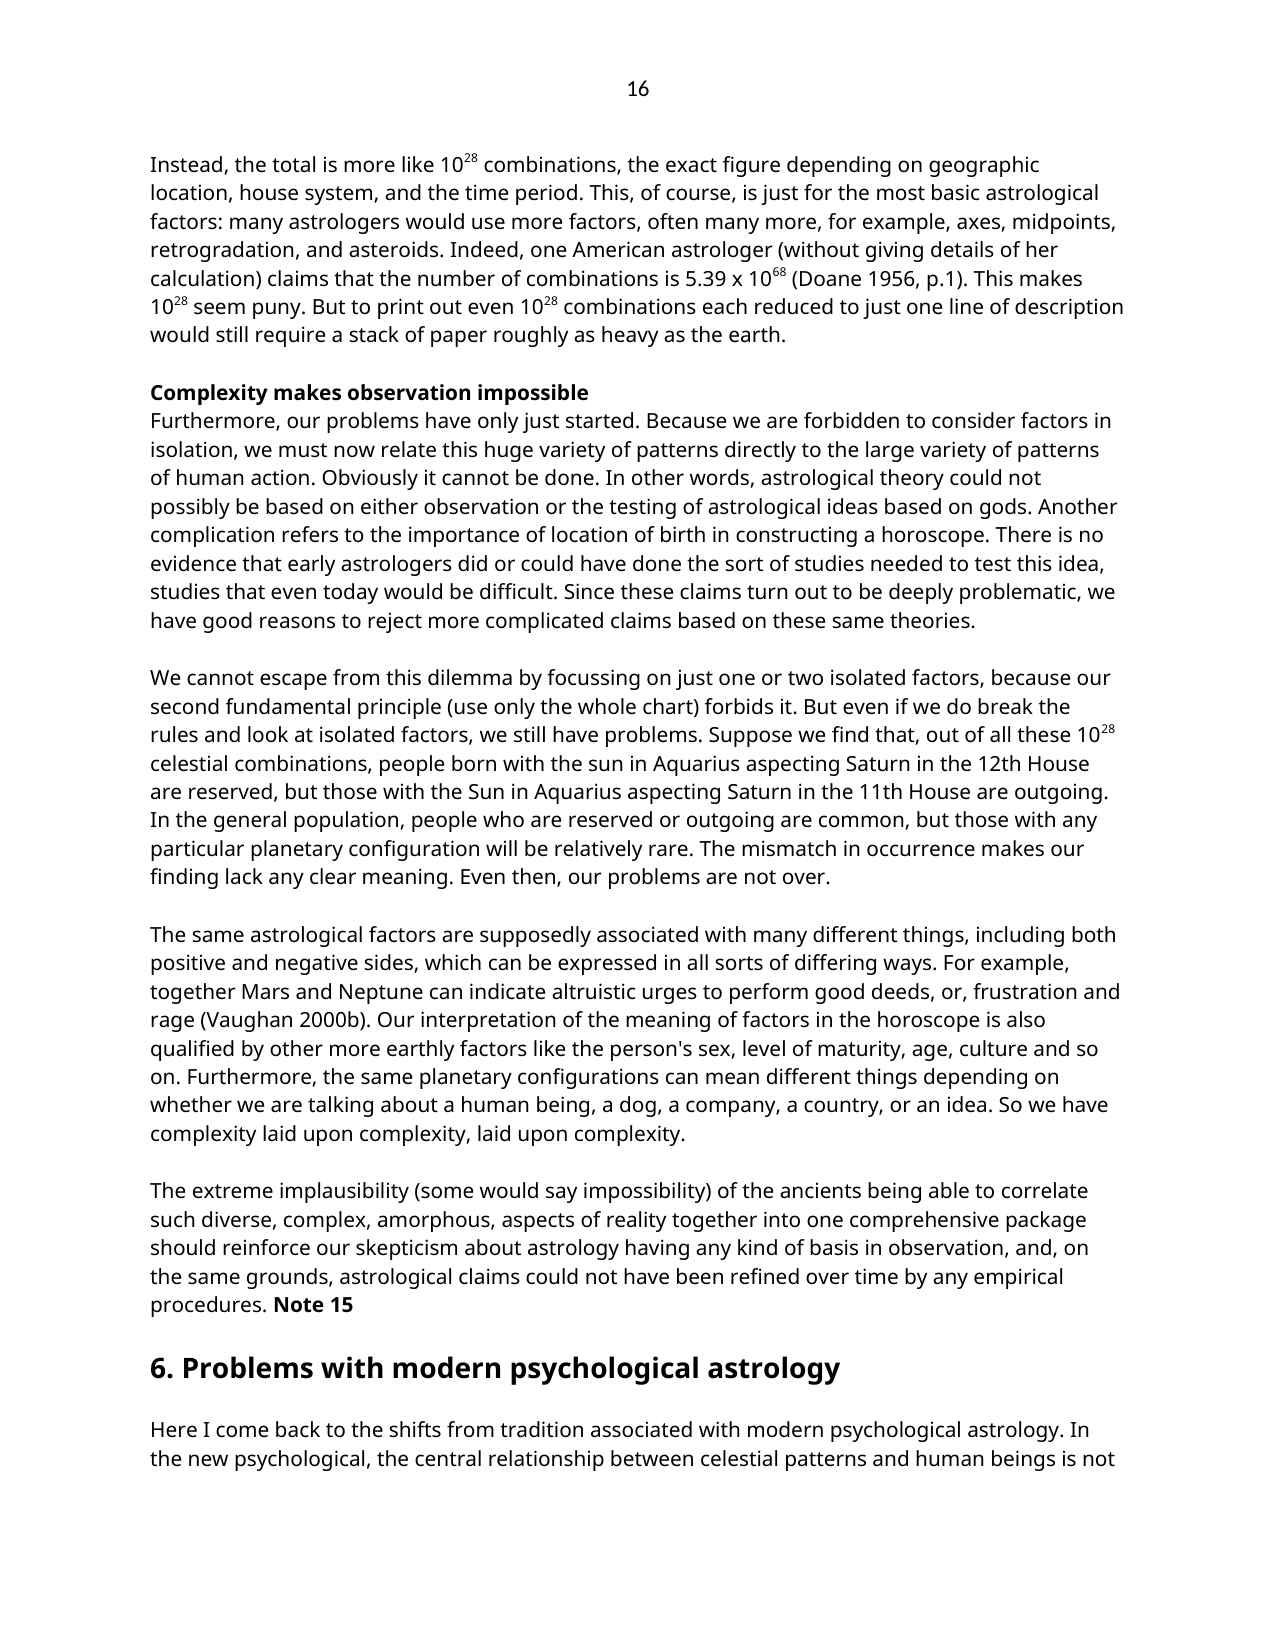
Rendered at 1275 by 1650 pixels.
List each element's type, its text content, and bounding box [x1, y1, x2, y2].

text Instead, the total is more like 1028 combinations, the exact figure depending on geographic location, house system, and the time period. This, of course, is just for the most basic astrological factors: many astrologers would use more factors, often many more, for example, axes, midpoints, retrogradation, and asteroids. Indeed, one American astrologer (without giving details of her calculation) claims that the number of combinations is 5.39 x 1068 (Doane 1956, p.1). This makes 1028 seem puny. But to print out even 1028 combinations each reduced to just one line of description would still require a stack of paper roughly as heavy as the earth. [150, 150, 1125, 349]
text The same astrological factors are supposedly associated with many different things, including both positive and negative sides, which can be expressed in all sorts of differing ways. For example, together Mars and Neptune can indicate altruistic urges to perform good deeds, or, frustration and rage (Vaughan 2000b). Our interpretation of the meaning of factors in the horoscope is also qualified by other more earthly factors like the person's sex, level of maturity, age, culture and so on. Furthermore, the same planetary configurations can mean different things depending on whether we are talking about a human being, a dog, a company, a country, or an idea. So we have complexity laid upon complexity, laid upon complexity. [150, 920, 1125, 1147]
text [150, 1416, 1125, 1472]
text 6. Problems with modern psychological astrology [150, 1348, 1125, 1386]
text We cannot escape from this dilemma by focussing on just one or two isolated factors, because our second fundamental principle (use only the whole chart) forbids it. But even if we do break the rules and look at isolated factors, we still have problems. Suppose we find that, out of all these 1028 celestial combinations, people born with the sun in Aquarius aspecting Saturn in the 12th House are reserved, but those with the Sun in Aquarius aspecting Saturn in the 11th House are outgoing. In the general population, people who are reserved or outgoing are common, but those with any particular planetary configuration will be relatively rare. The mismatch in occurrence makes our finding lack any clear meaning. Even then, our problems are not over. [150, 663, 1125, 891]
text Complexity makes observation impossible Furthermore, our problems have only just started. Because we are forbidden to consider factors in isolation, we must now relate this huge variety of patterns directly to the large variety of patterns of human action. Obviously it cannot be done. In other words, astrological theory could not possibly be based on either observation or the testing of astrological ideas based on gods. Another complication refers to the importance of location of birth in constructing a horoscope. There is no evidence that early astrologers did or could have done the sort of studies needed to test this idea, studies that even today would be difficult. Since these claims turn out to be deeply problematic, we have good reasons to reject more complicated claims based on these same theories. [150, 378, 1125, 634]
text The extreme implausibility (some would say impossibility) of the ancients being able to correlate such diverse, complex, amorphous, aspects of reality together into one comprehensive package should reinforce our skepticism about astrology having any kind of basis in observation, and, on the same grounds, astrological claims could not have been refined over time by any empirical procedures. Note 15 [150, 1177, 1125, 1319]
